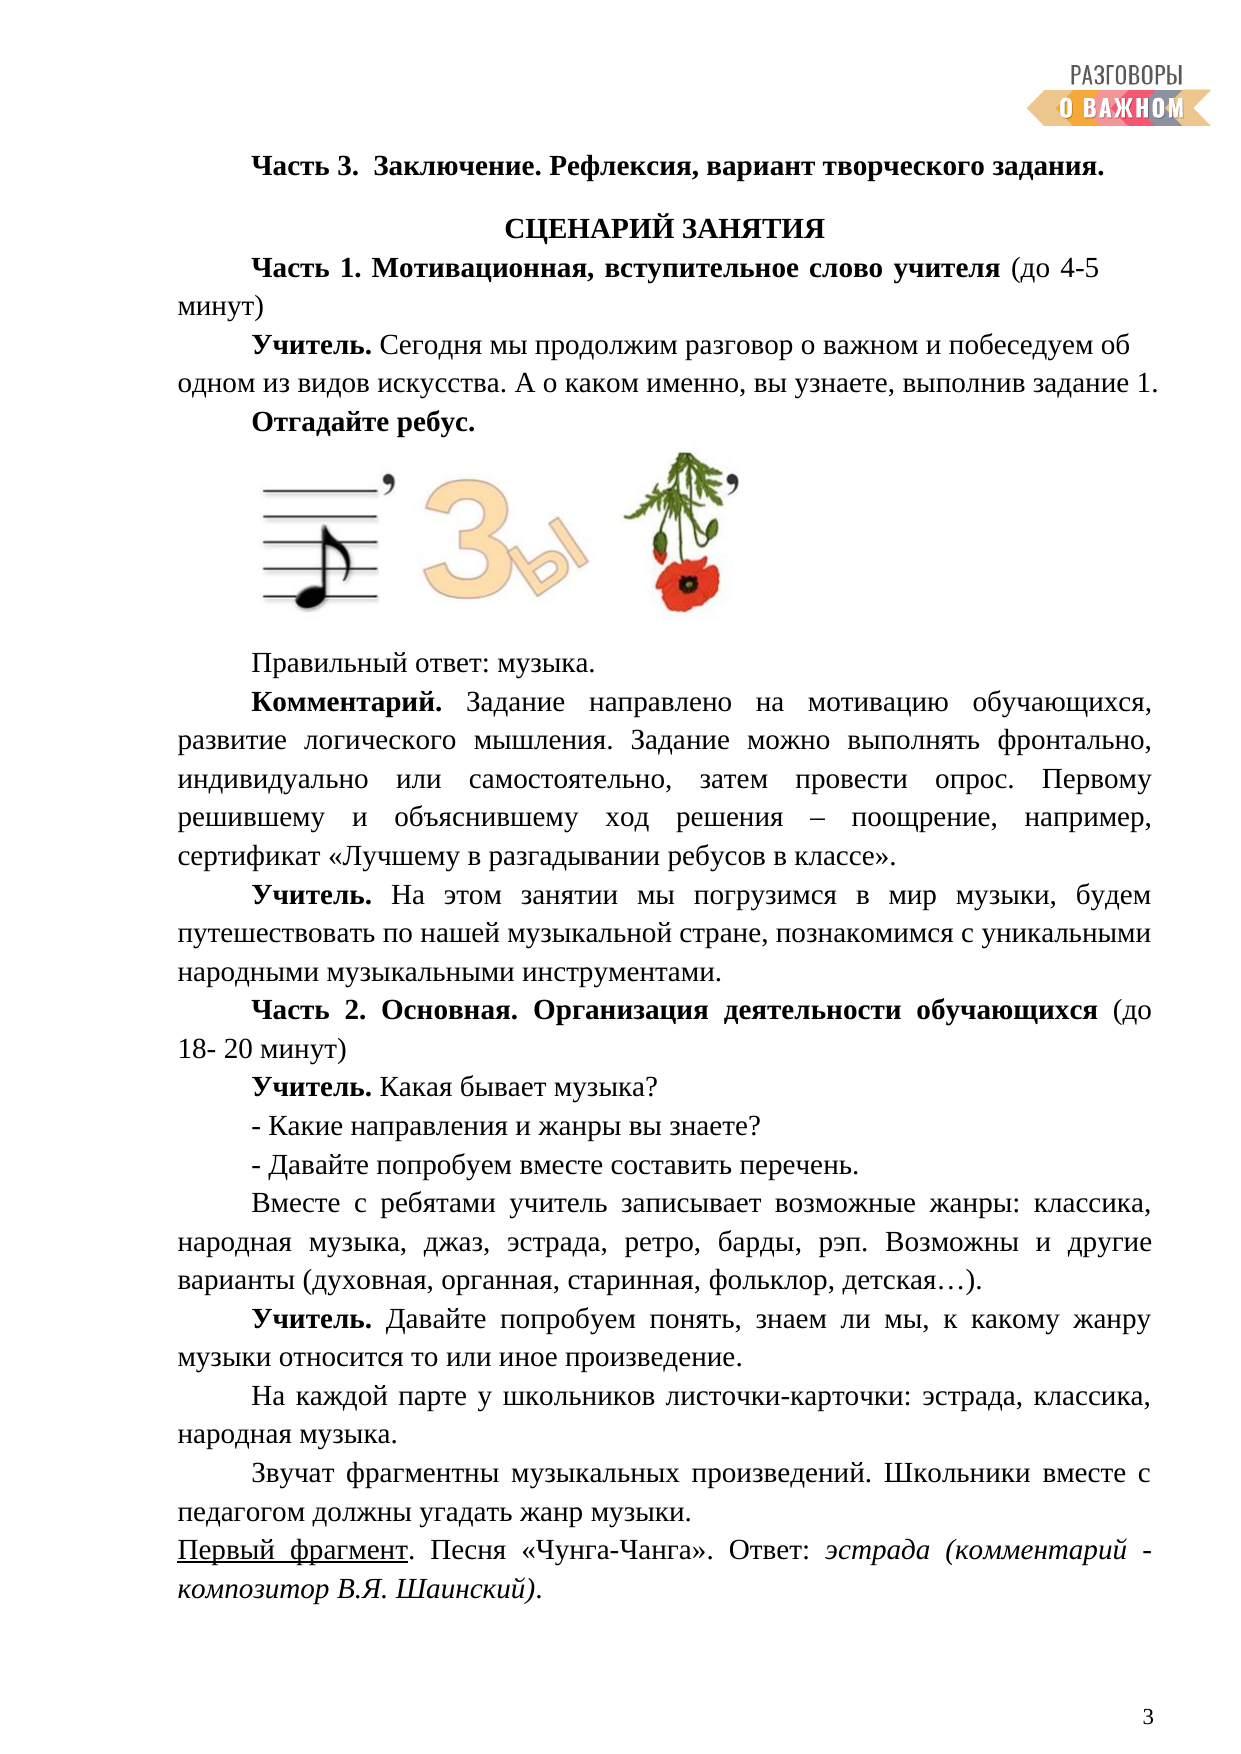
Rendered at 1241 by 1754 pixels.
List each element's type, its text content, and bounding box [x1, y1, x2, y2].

text СЦЕНАРИЙ ЗАНЯТИЯ [504, 211, 1163, 245]
picture [259, 442, 740, 620]
text Учитель. Сегодня мы продолжим разговор о важном и побеседуем об одном из видов искусства. А о каком именно, вы узнаете, выполнив задание 1. [177, 327, 1163, 399]
subtitle Отгадайте ребус. [251, 404, 1163, 437]
text Первый фрагмент. Песня «Чунга-Чанга». Ответ: эстрада (комментарий - композитор В.Я. Шаинский). [177, 1532, 1152, 1604]
text Звучат фрагментны музыкальных произведений. Школьники вместе с педагогом должны угадать жанр музыки. [177, 1455, 1152, 1527]
text Вместе с ребятами учитель записывает возможные жанры: классика, народная музыка, джаз, эстрада, ретро, барды, рэп. Возможны и другие варианты (духовная, органная, старинная, фольклор, детская…). [177, 1185, 1152, 1296]
list Какие направления и жанры вы знаете? [251, 1108, 1163, 1142]
text На каждой парте у школьников листочки-карточки: эстрада, классика, народная музыка. [177, 1378, 1152, 1450]
text Учитель. Какая бывает музыка? [251, 1069, 1163, 1103]
text Часть 2. Основная. Организация деятельности обучающихся (до 18- 20 минут) [177, 992, 1152, 1064]
picture [1027, 65, 1211, 126]
text Часть 1. Мотивационная, вступительное слово учителя (до 4-5 минут) [177, 250, 1163, 322]
text Учитель. На этом занятии мы погрузимся в мир музыки, будем путешествовать по нашей музыкальной стране, познакомимся с уникальными народными музыкальными инструментами. [177, 877, 1152, 987]
text Учитель. Давайте попробуем понять, знаем ли мы, к какому жанру музыки относится то или иное произведение. [177, 1301, 1152, 1373]
subtitle Часть 3. Заключение. Рефлексия, вариант творческого задания. [251, 148, 1163, 181]
list Давайте попробуем вместе составить перечень. [251, 1147, 1163, 1180]
text Комментарий. Задание направлено на мотивацию обучающихся, развитие логического мышления. Задание можно выполнять фронтально, индивидуально или самостоятельно, затем провести опрос. Первому решившему и объяснившему ход решения – поощрение, например, сертификат «Лучшему в разгадывании ребусов в классе». [177, 684, 1152, 872]
